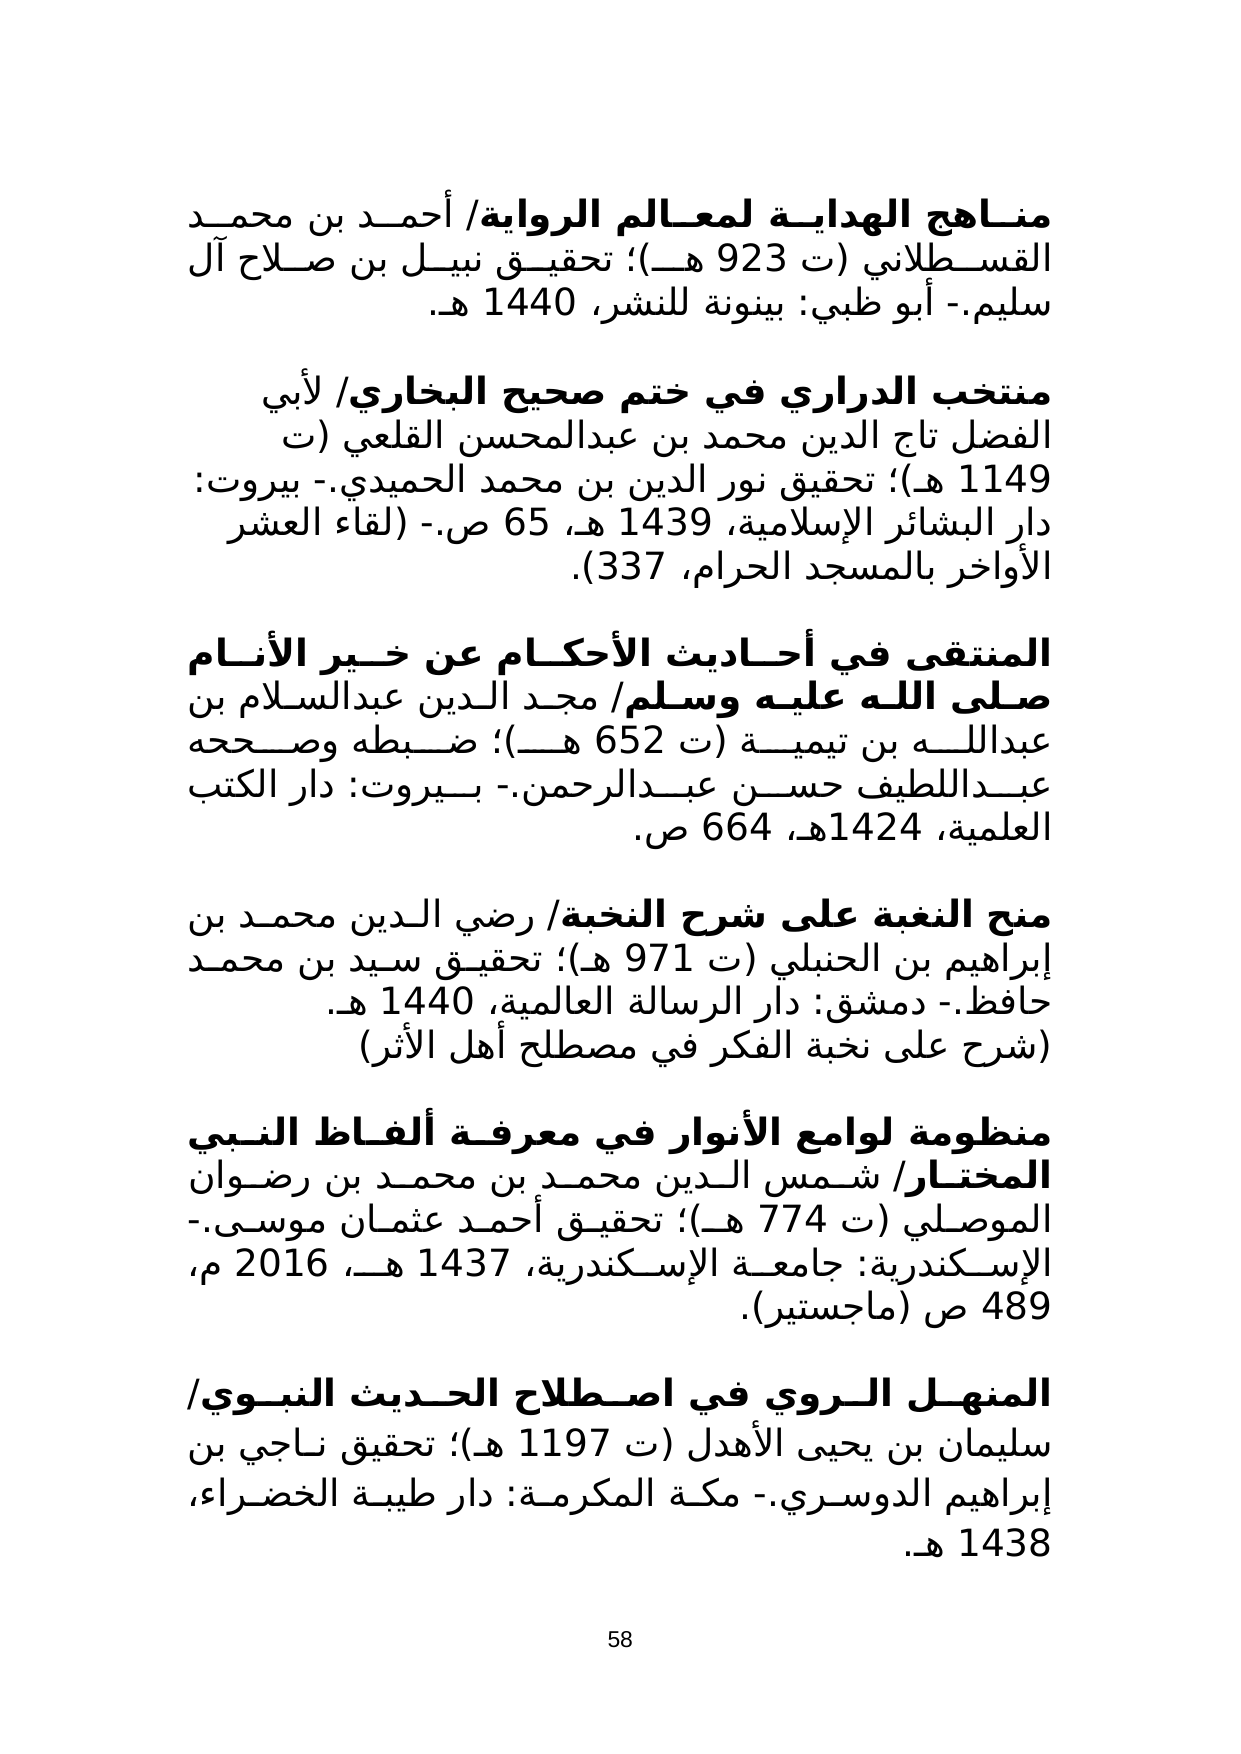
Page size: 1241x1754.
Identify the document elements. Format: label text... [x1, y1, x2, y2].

text المنتقى في أحاديث الأحكام عن خير الأنام صلى الله عليه وسلم/ مجد الدين عبدالسلام بن عبدالله بن تيمية (ت 652 هـ)؛ ضبطه وصححه عبداللطيف حسن عبدالرحمن.- بيروت: دار الكتب العلمية، 1424هـ، 664 ص. [187, 631, 1053, 849]
text المنهل الروي في اصطلاح الحديث النبوي/ سليمان بن يحيى الأهدل (ت 1197 هـ)؛ تحقيق ناجي بن إبراهيم الدوسري.- مكة المكرمة: دار طيبة الخضراء، 1438 هـ. [187, 1372, 1053, 1566]
text منظومة لوامع الأنوار في معرفة ألفاظ النبي المختار/ شمس الدين محمد بن محمد بن رضوان الموصلي (ت 774 هـ)؛ تحقيق أحمد عثمان موسى.- الإسكندرية: جامعة الإسكندرية، 1437 هـ، 2016 م، 489 ص (ماجستير). [187, 1110, 1053, 1328]
text مناهج الهداية لمعالم الرواية/ أحمد بن محمد القسطلاني (ت 923 هـ)؛ تحقيق نبيل بن صلاح آل سليم.- أبو ظبي: بينونة للنشر، 1440 هـ. [187, 193, 1053, 324]
text (شرح على نخبة الفكر في مصطلح أهل الأثر) [187, 1023, 1053, 1067]
text منتخب الدراري في ختم صحيح البخاري/ لأبي الفضل تاج الدين محمد بن عبدالمحسن القلعي (ت 1149 هـ)؛ تحقيق نور الدين بن محمد الحميدي.- بيروت: دار البشائر الإسلامية، 1439 هـ، 65 ص.- (لقاء العشر الأواخر بالمسجد الحرام، 337). [187, 370, 1053, 588]
text منح النغبة على شرح النخبة/ رضي الدين محمد بن إبراهيم بن الحنبلي (ت 971 هـ)؛ تحقيق سيد بن محمد حافظ.- دمشق: دار الرسالة العالمية، 1440 هـ. [187, 893, 1053, 1023]
